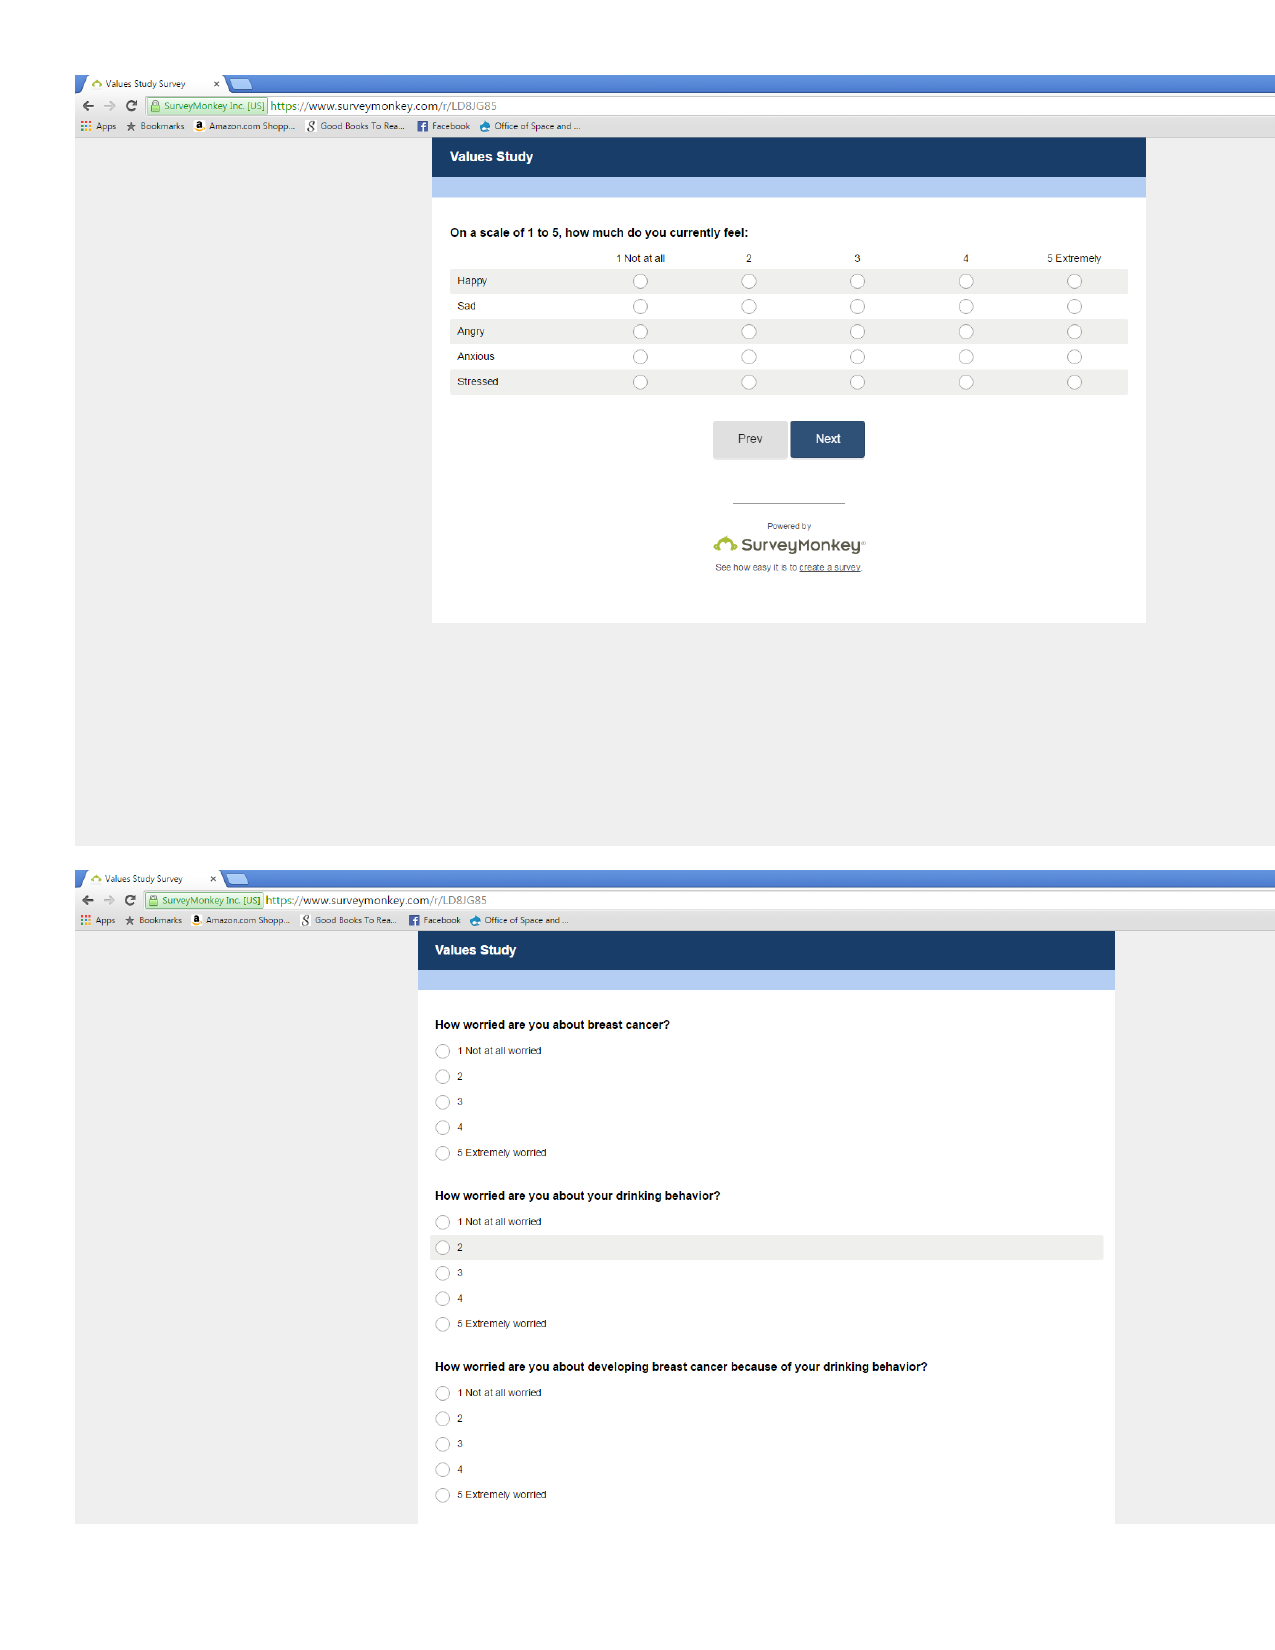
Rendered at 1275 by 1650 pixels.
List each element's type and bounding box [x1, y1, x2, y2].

picture [75, 75, 1275, 846]
picture [75, 870, 1275, 1524]
